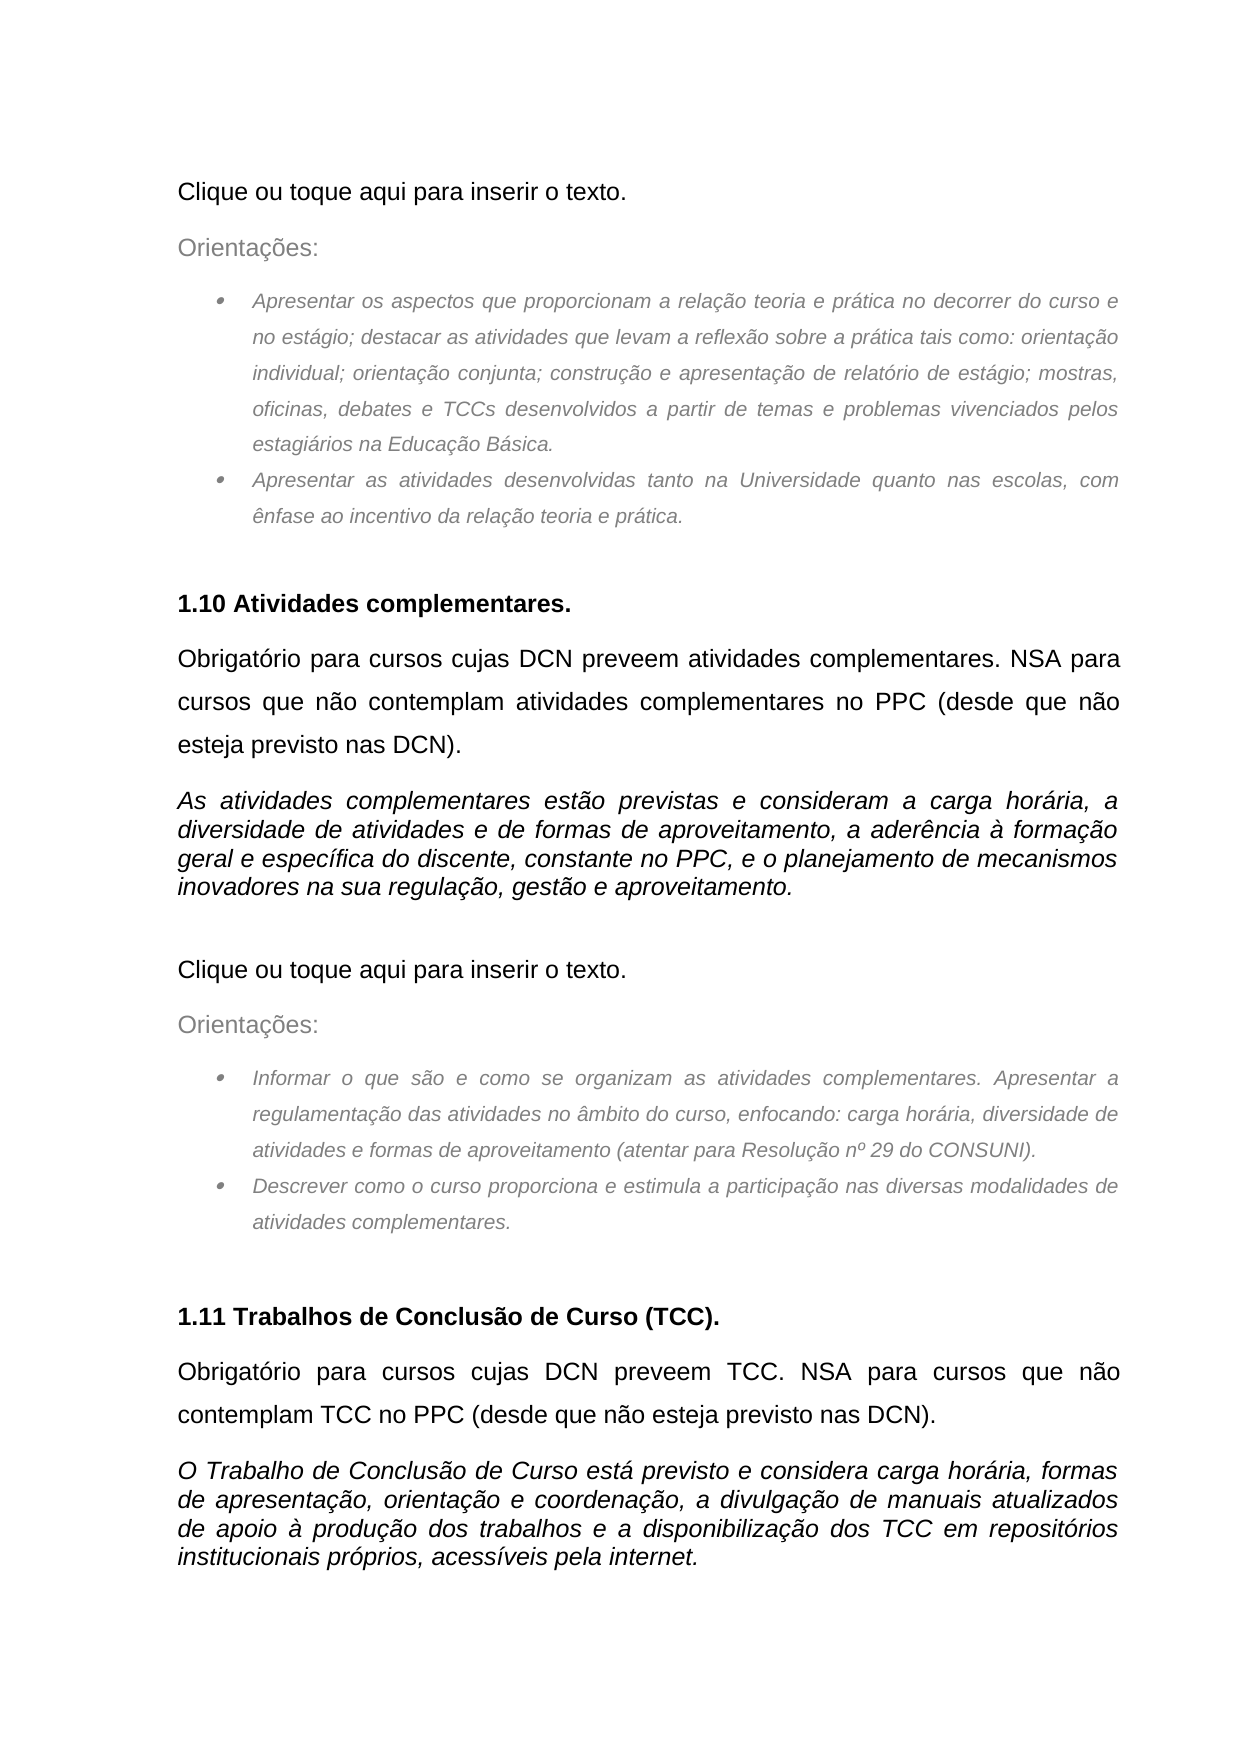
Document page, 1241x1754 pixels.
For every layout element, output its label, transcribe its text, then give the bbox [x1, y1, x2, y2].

text Obrigatório para cursos cujas DCN preveem TCC. NSA para cursos que não contemplam TCC no PPC (desde que não esteja previsto nas DCN). [177, 1357, 1122, 1429]
text O Trabalho de Conclusão de Curso está previsto e considera carga horária, formas de apresentação, orientação e coordenação, a divulgação de manuais atualizados de apoio à produção dos trabalhos e a disponibilização dos TCC em repositórios institucionais próprios, acessíveis pela internet. [177, 1456, 1122, 1571]
text Orientações: [177, 1011, 1122, 1039]
subtitle 1.10 Atividades complementares. [177, 589, 1122, 617]
subtitle 1.11 Trabalhos de Conclusão de Curso (TCC). [177, 1302, 1122, 1330]
text As atividades complementares estão previstas e consideram a carga horária, a diversidade de atividades e de formas de aproveitamento, a aderência à formação geral e específica do discente, constante no PPC, e o planejamento de mecanismos inovadores na sua regulação, gestão e aproveitamento. [177, 786, 1122, 901]
list Informar o que são e como se organizam as atividades complementares. Apresentar a regulamentação das atividades no âmbito do curso, enfocando: carga horária, diversidade de atividades e formas de aproveitamento (atentar para Resolução nº 29 do CONSUNI). [215, 1066, 1122, 1162]
list Apresentar as atividades desenvolvidas tanto na Universidade quanto nas escolas, com ênfase ao incentivo da relação teoria e prática. [215, 468, 1122, 528]
text Orientações: [177, 233, 1122, 262]
list Descrever como o curso proporciona e estimula a participação nas diversas modalidades de atividades complementares. [215, 1174, 1122, 1234]
list Apresentar os aspectos que proporcionam a relação teoria e prática no decorrer do curso e no estágio; destacar as atividades que levam a reflexão sobre a prática tais como: orientação individual; orientação conjunta; construção e apresentação de relatório de estágio; mostras, oficinas, debates e TCCs desenvolvidos a partir de temas e problemas vivenciados pelos estagiários na Educação Básica. [215, 288, 1122, 456]
text Obrigatório para cursos cujas DCN preveem atividades complementares. NSA para cursos que não contemplam atividades complementares no PPC (desde que não esteja previsto nas DCN). [177, 644, 1122, 759]
